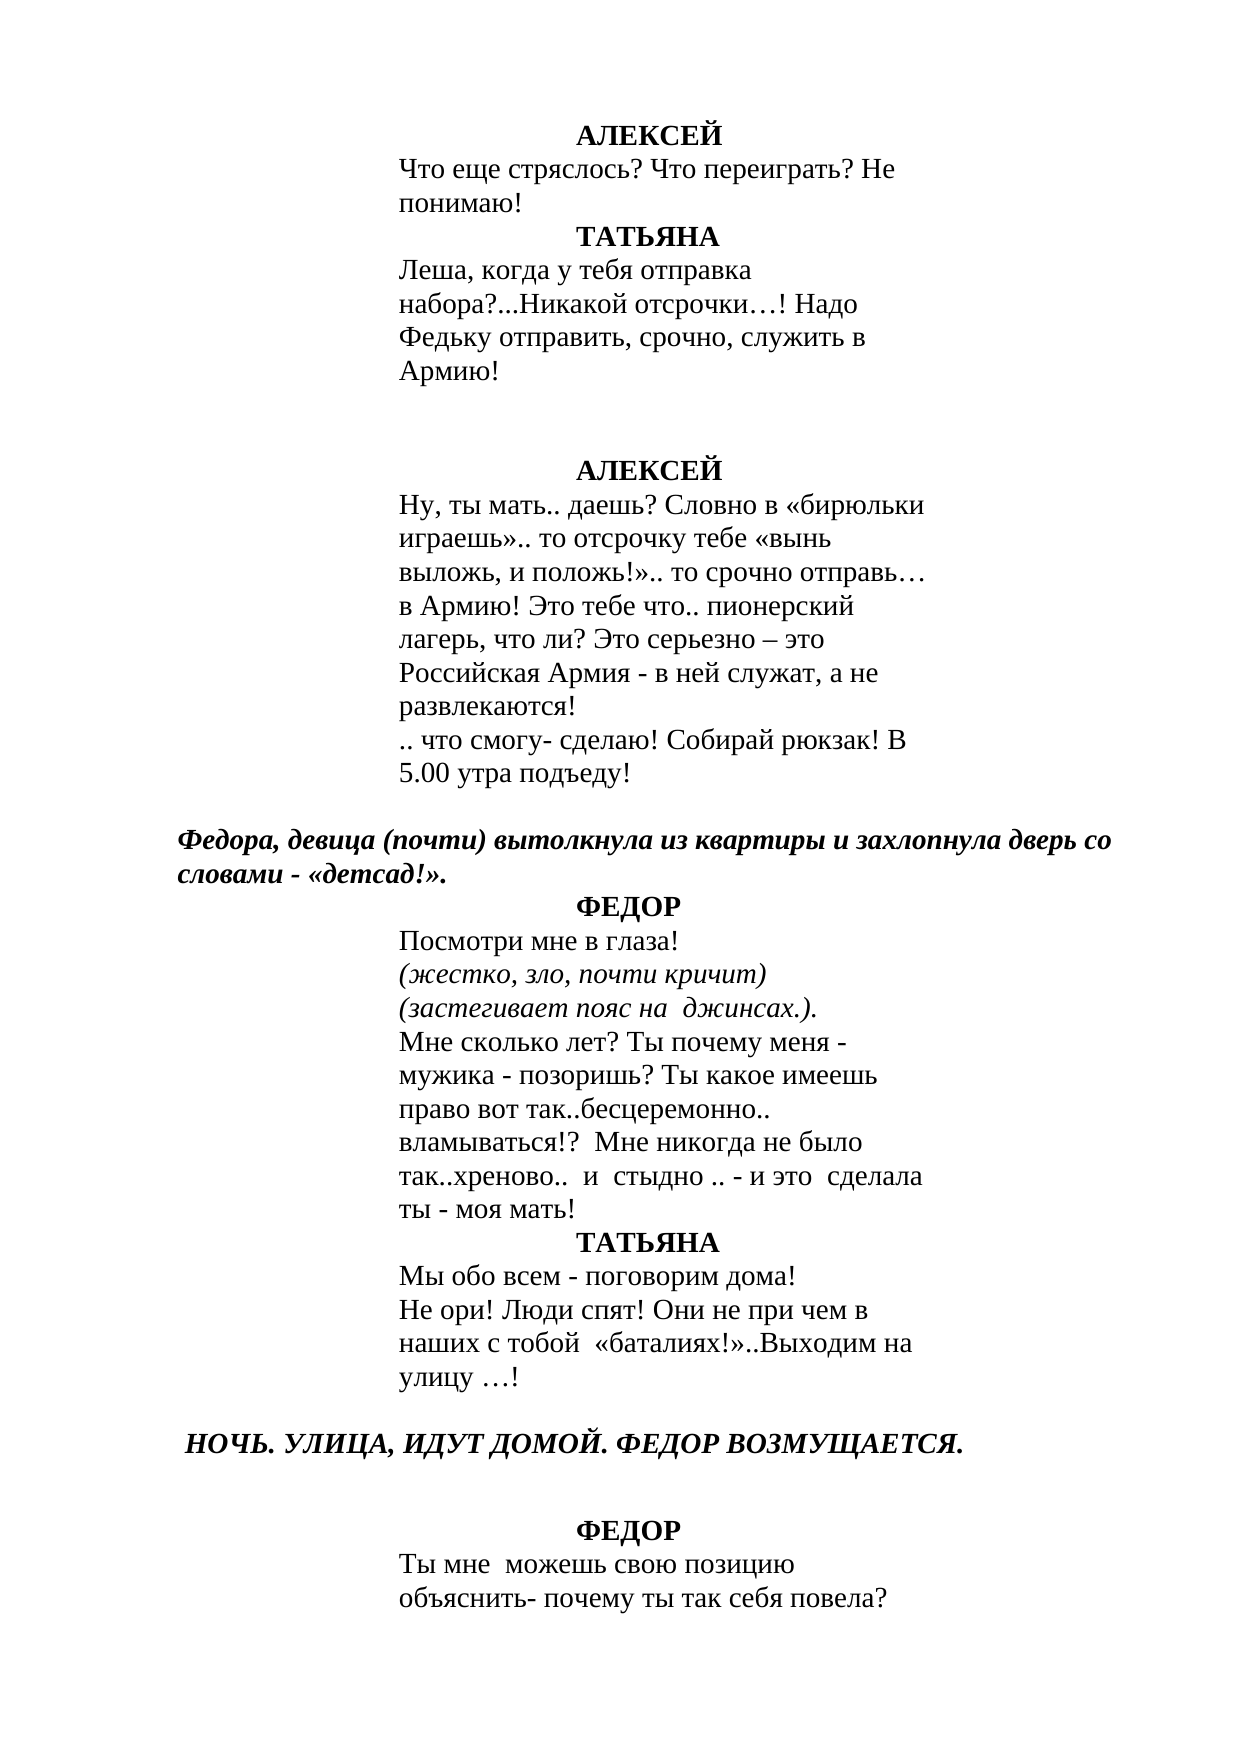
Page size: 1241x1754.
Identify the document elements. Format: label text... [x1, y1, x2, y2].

text Посмотри мне в глаза! [399, 923, 930, 957]
text Татьяна [576, 219, 1152, 252]
text татьяна [576, 1225, 1152, 1258]
text .. что смогу- сделаю! Собирай рюкзак! В 5.00 утра подъеду! [399, 722, 930, 789]
text Ночь. Улица, идут домой. Федор возмущается. [177, 1426, 1152, 1460]
text Что еще стряслось? Что переиграть? Не понимаю! [399, 152, 930, 219]
text Не ори! Люди спят! Они не при чем в наших с тобой «баталиях!»..Выходим на улицу …! [399, 1292, 930, 1393]
text Леша, когда у тебя отправка набора?...Никакой отсрочки…! Надо Федьку отправить, срочно, служить в Армию! [399, 252, 930, 386]
text Алексей [576, 118, 1152, 152]
text Мы обо всем - поговорим дома! [399, 1258, 930, 1292]
text Федор [576, 1513, 1152, 1546]
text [399, 1546, 930, 1613]
text Федора, девица (почти) вытолкнула из квартиры и захлопнула дверь со словами - «детсад!». [177, 822, 1152, 889]
text Федор [576, 889, 1152, 923]
text Мне сколько лет? Ты почему меня - мужика - позоришь? Ты какое имеешь право вот так..бесцеремонно.. вламываться!? Мне никогда не было так..хреново.. и стыдно .. - и это сделала ты - моя мать! [399, 1024, 930, 1225]
text (жестко, зло, почти кричит) (застегивает пояс на джинсах.). [399, 957, 930, 1024]
text Алексей [576, 453, 1152, 487]
text Ну, ты мать.. даешь? Словно в «бирюльки играешь».. то отсрочку тебе «вынь выложь, и положь!».. то срочно отправь… в Армию! Это тебе что.. пионерский лагерь, что ли? Это серьезно – это Российская Армия - в ней служат, а не развлекаются! [399, 487, 930, 722]
